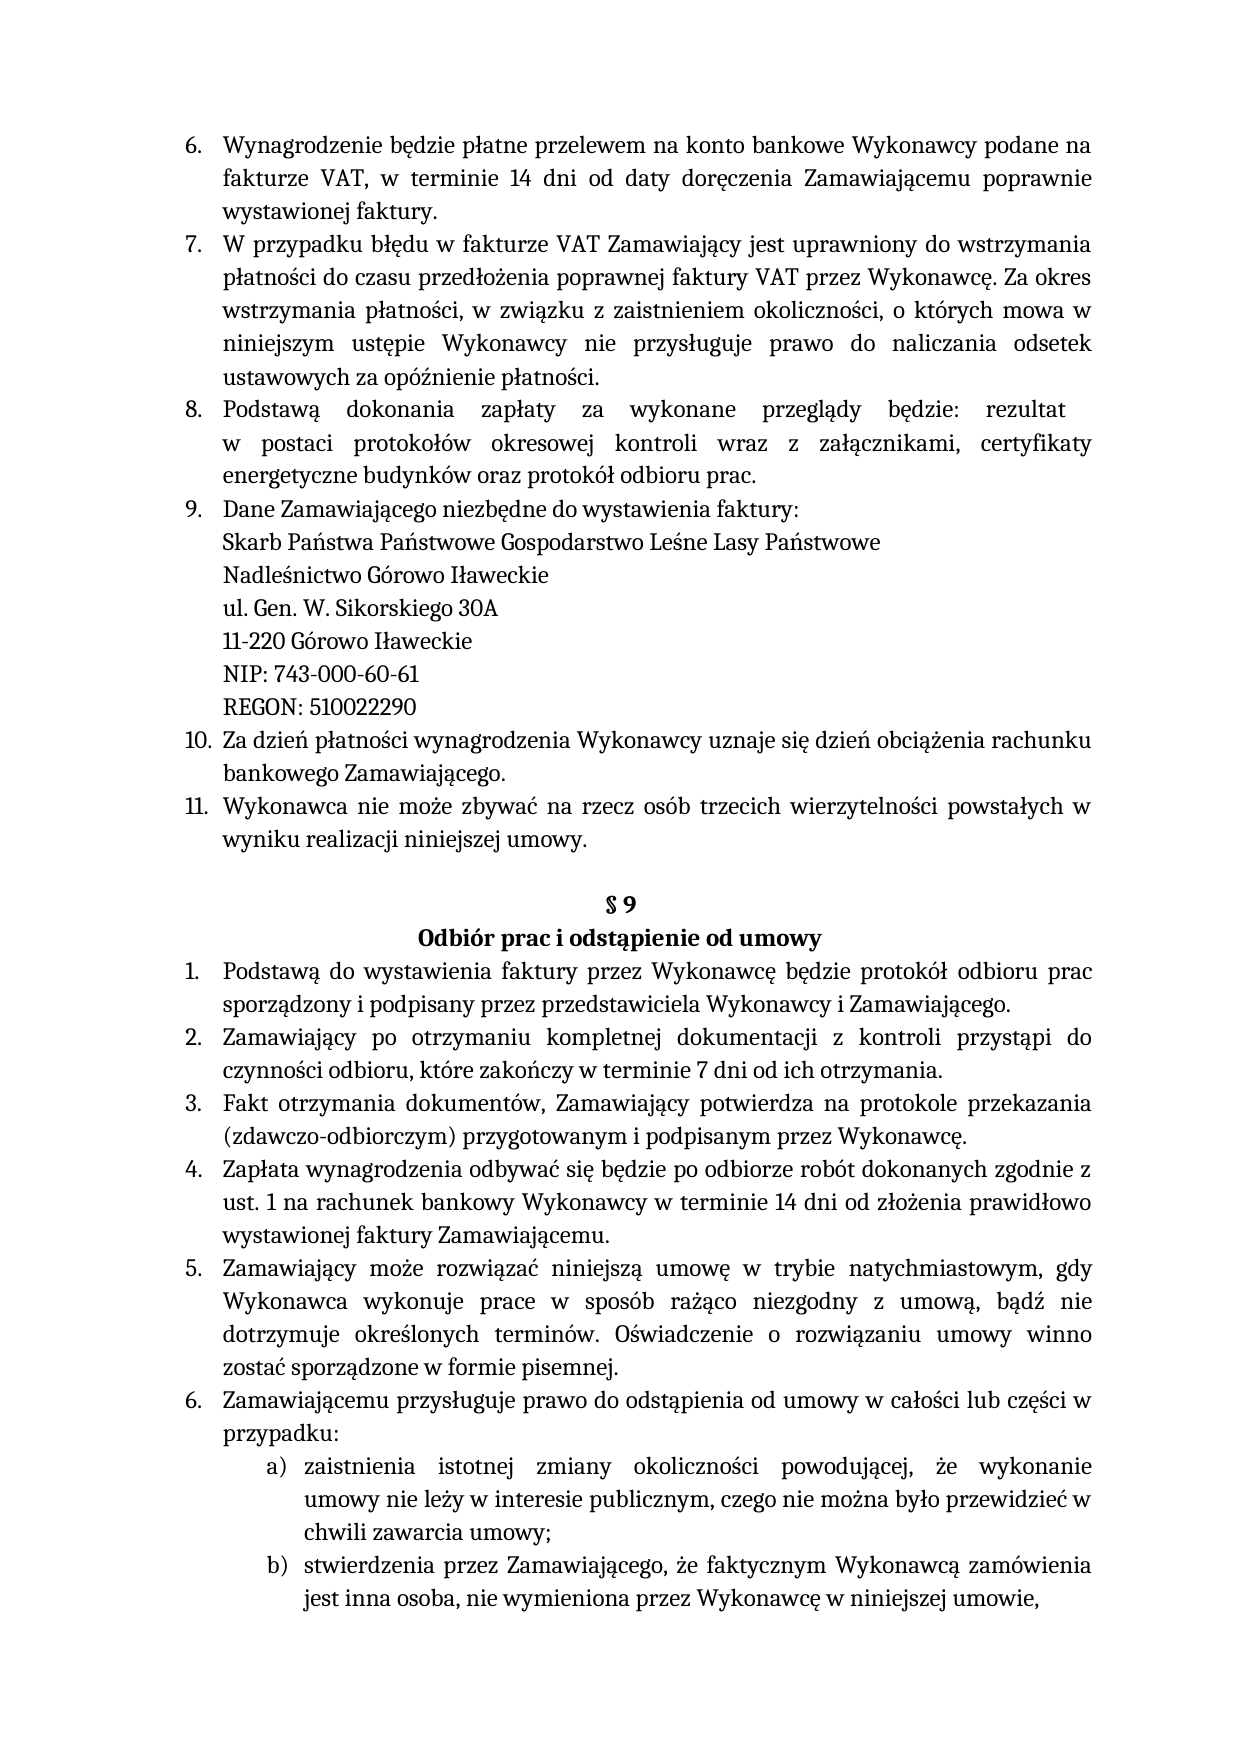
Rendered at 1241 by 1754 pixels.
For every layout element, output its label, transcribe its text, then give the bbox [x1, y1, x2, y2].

list Zamawiający może rozwiązać niniejszą umowę w trybie natychmiastowym, gdy Wykonawca wykonuje prace w sposób rażąco niezgodny z umową, bądź nie dotrzymuje określonych terminów. Oświadczenie o rozwiązaniu umowy winno zostać sporządzone w formie pisemnej. [185, 1254, 1093, 1382]
list Zamawiającemu przysługuje prawo do odstąpienia od umowy w całości lub części w przypadku: [185, 1386, 1093, 1448]
text Skarb Państwa Państwowe Gospodarstwo Leśne Lasy Państwowe [223, 527, 1093, 556]
text Odbiór prac i odstąpienie od umowy [148, 924, 1093, 952]
list Podstawą dokonania zapłaty za wykonane przeglądy będzie: rezultat w postaci protokołów okresowej kontroli wraz z załącznikami, certyfikaty energetyczne budynków oraz protokół odbioru prac. [185, 395, 1093, 490]
text REGON: 510022290 [223, 693, 1093, 721]
list Wykonawca nie może zbywać na rzecz osób trzecich wierzytelności powstałych w wyniku realizacji niniejszej umowy. [185, 792, 1093, 853]
list Za dzień płatności wynagrodzenia Wykonawcy uznaje się dzień obciążenia rachunku bankowego Zamawiającego. [185, 726, 1093, 787]
text ul. Gen. W. Sikorskiego 30A [223, 593, 1093, 622]
list Podstawą do wystawienia faktury przez Wykonawcę będzie protokół odbioru prac sporządzony i podpisany przez przedstawiciela Wykonawcy i Zamawiającego. [185, 957, 1093, 1018]
text § 9 [148, 891, 1093, 919]
text Nadleśnictwo Górowo Iławeckie [223, 561, 1093, 589]
list Dane Zamawiającego niezbędne do wystawienia faktury: [185, 494, 1093, 523]
list Fakt otrzymania dokumentów, Zamawiający potwierdza na protokole przekazania (zdawczo-odbiorczym) przygotowanym i podpisanym przez Wykonawcę. [185, 1089, 1093, 1151]
text NIP: 743-000-60-61 [223, 659, 1093, 688]
list Wynagrodzenie będzie płatne przelewem na konto bankowe Wykonawcy podane na fakturze VAT, w terminie 14 dni od daty doręczenia Zamawiającemu poprawnie wystawionej faktury. [185, 131, 1093, 226]
list stwierdzenia przez Zamawiającego, że faktycznym Wykonawcą zamówienia jest inna osoba, nie wymieniona przez Wykonawcę w niniejszej umowie, [266, 1551, 1093, 1613]
list Zapłata wynagrodzenia odbywać się będzie po odbiorze robót dokonanych zgodnie z ust. 1 na rachunek bankowy Wykonawcy w terminie 14 dni od złożenia prawidłowo wystawionej faktury Zamawiającemu. [185, 1155, 1093, 1250]
list W przypadku błędu w fakturze VAT Zamawiający jest uprawniony do wstrzymania płatności do czasu przedłożenia poprawnej faktury VAT przez Wykonawcę. Za okres wstrzymania płatności, w związku z zaistnieniem okoliczności, o których mowa w niniejszym ustępie Wykonawcy nie przysługuje prawo do naliczania odsetek ustawowych za opóźnienie płatności. [185, 230, 1093, 391]
text 11-220 Górowo Iławeckie [223, 627, 1093, 655]
list zaistnienia istotnej zmiany okoliczności powodującej, że wykonanie umowy nie leży w interesie publicznym, czego nie można było przewidzieć w chwili zawarcia umowy; [266, 1452, 1093, 1547]
list Zamawiający po otrzymaniu kompletnej dokumentacji z kontroli przystąpi do czynności odbioru, które zakończy w terminie 7 dni od ich otrzymania. [185, 1023, 1093, 1084]
